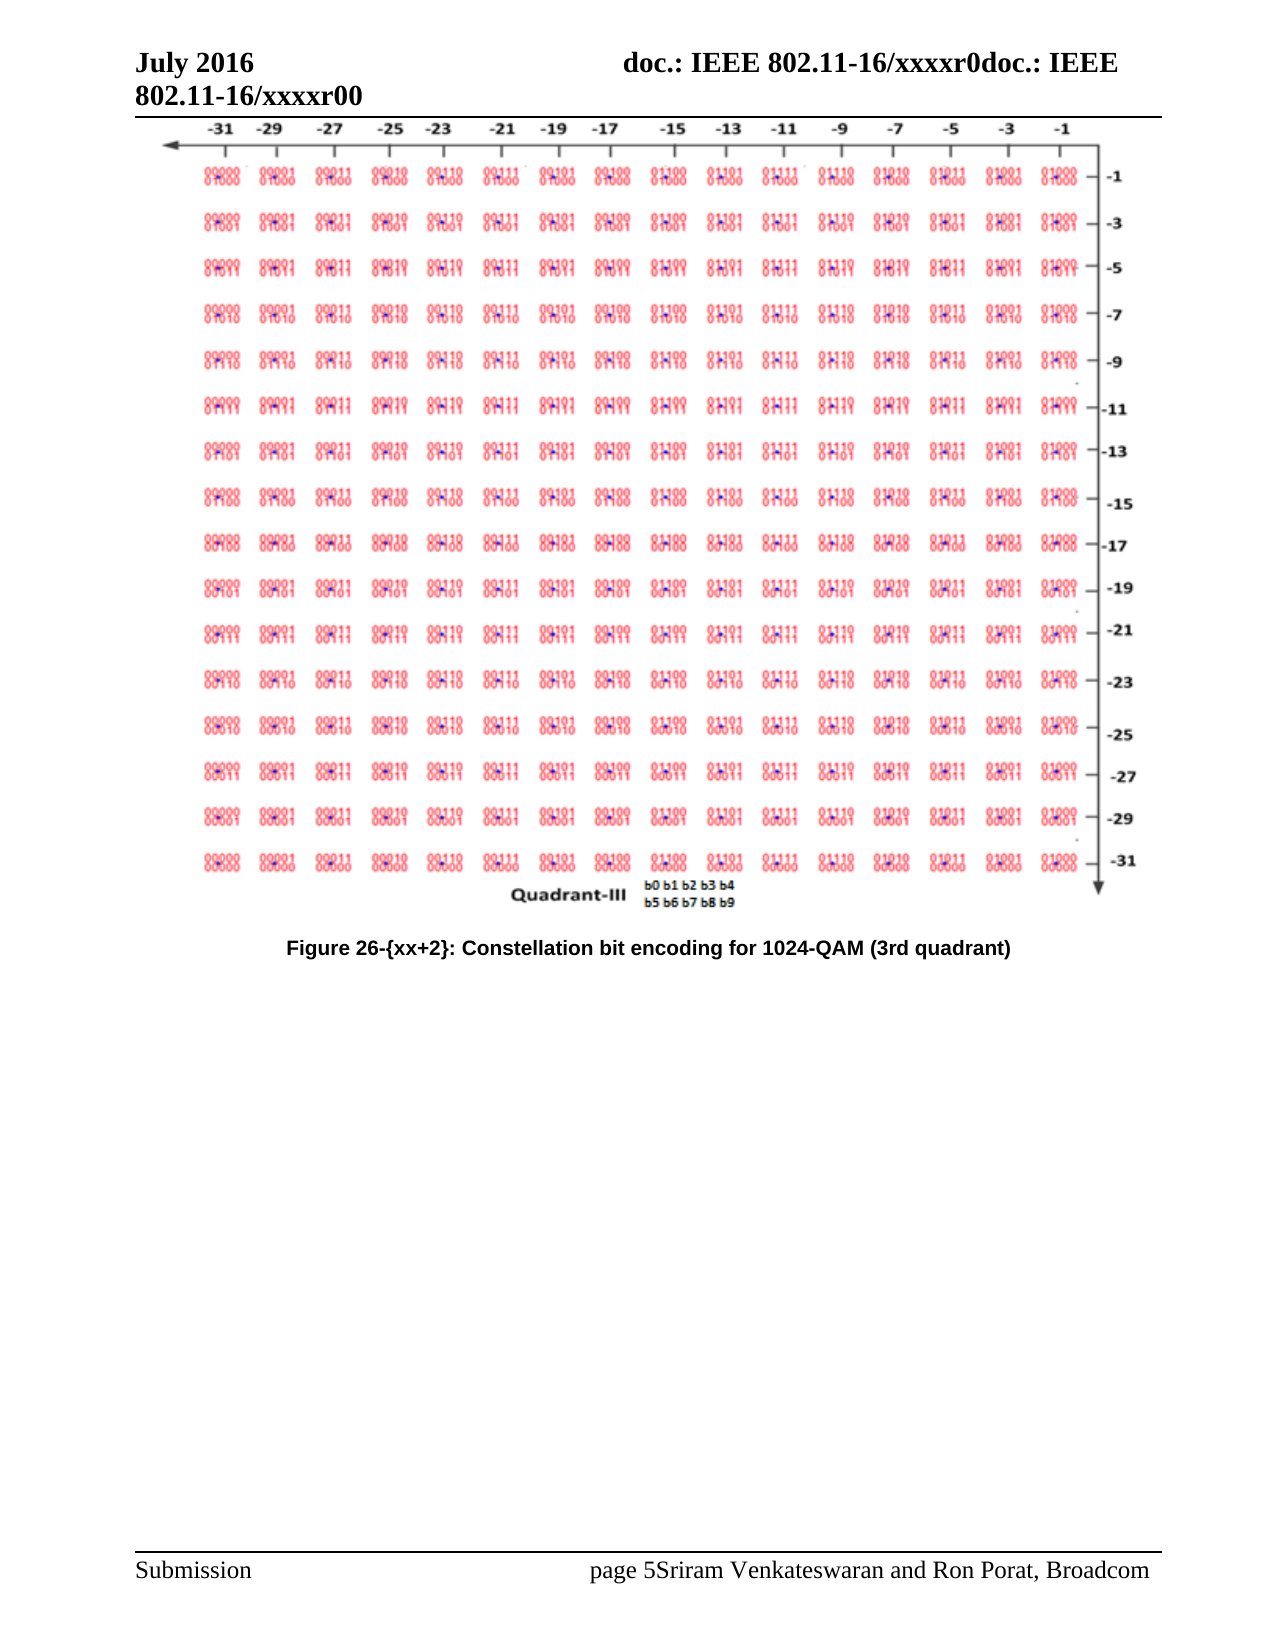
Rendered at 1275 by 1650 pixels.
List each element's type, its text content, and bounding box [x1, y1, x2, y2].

text Figure 26-{xx+2}: Constellation bit encoding for 1024-QAM (3rd quadrant) [135, 936, 1162, 959]
picture [161, 118, 1137, 912]
